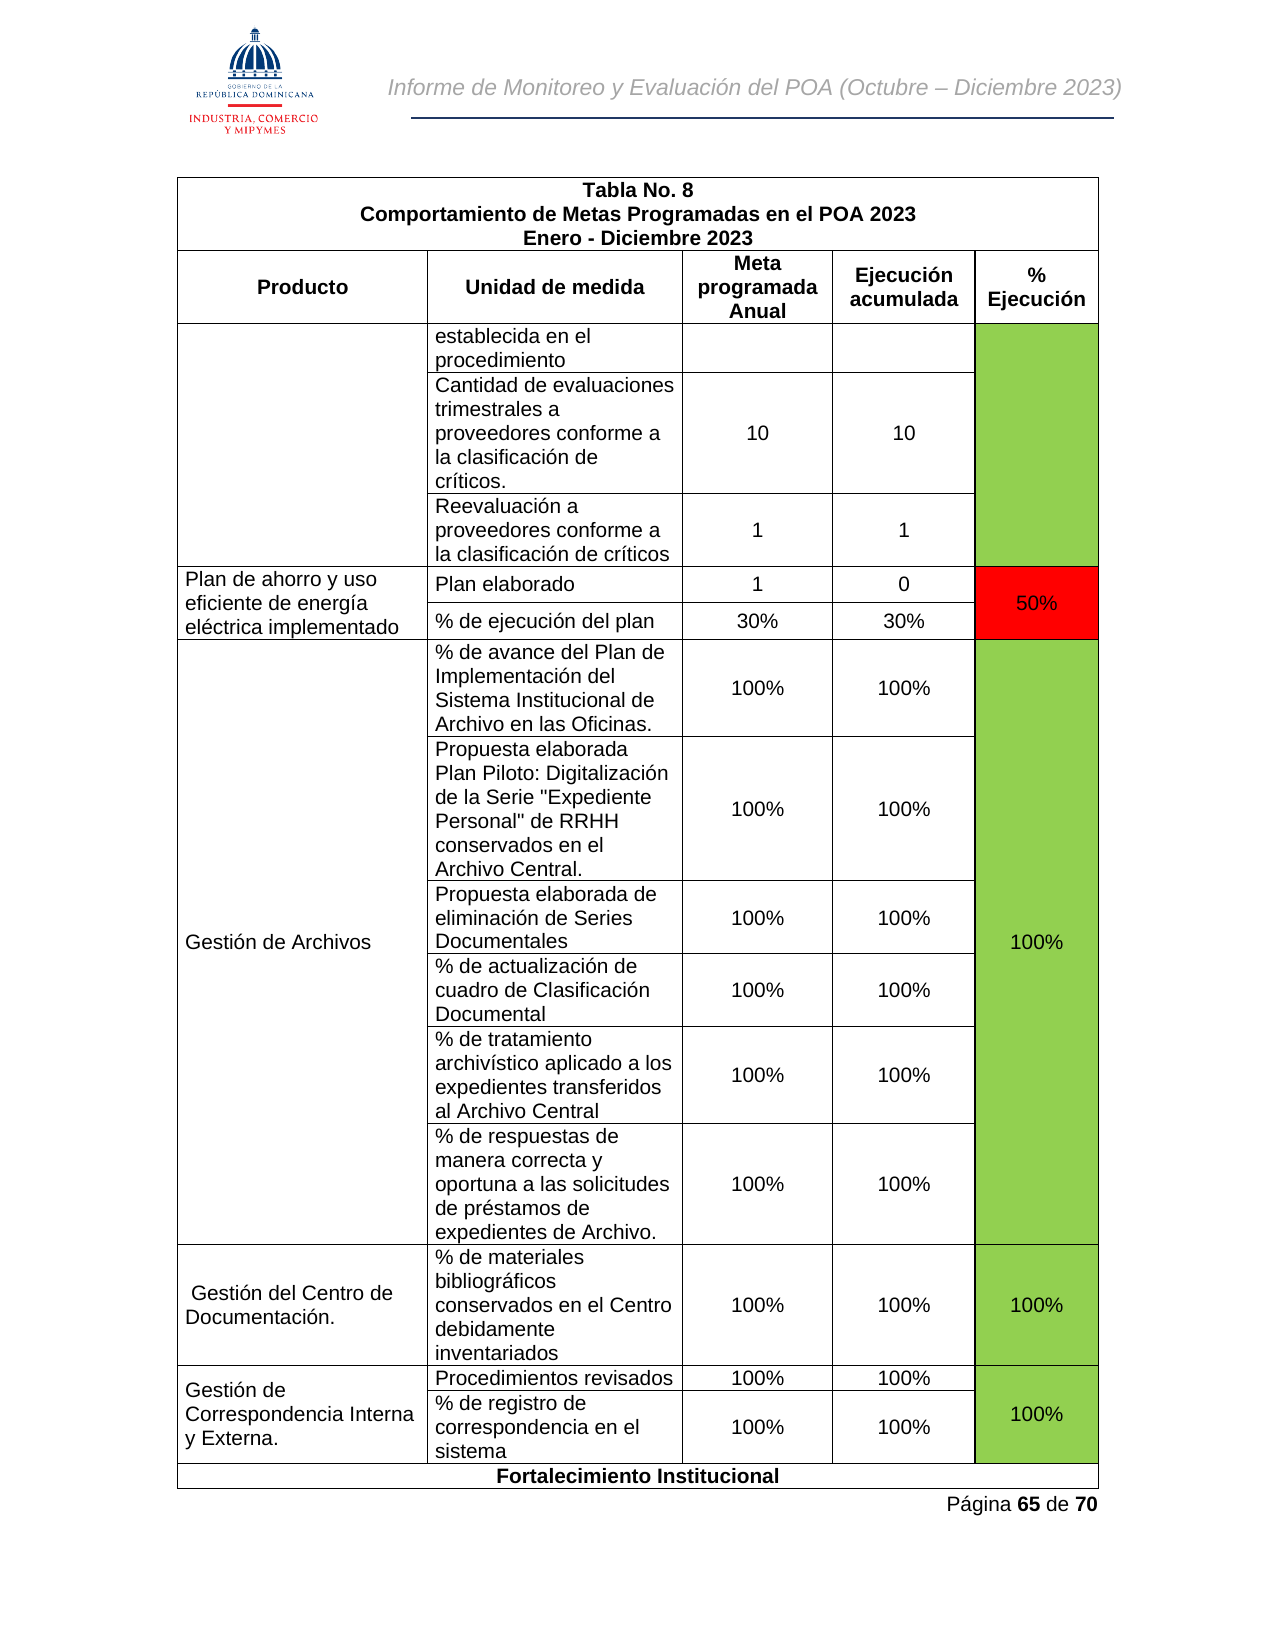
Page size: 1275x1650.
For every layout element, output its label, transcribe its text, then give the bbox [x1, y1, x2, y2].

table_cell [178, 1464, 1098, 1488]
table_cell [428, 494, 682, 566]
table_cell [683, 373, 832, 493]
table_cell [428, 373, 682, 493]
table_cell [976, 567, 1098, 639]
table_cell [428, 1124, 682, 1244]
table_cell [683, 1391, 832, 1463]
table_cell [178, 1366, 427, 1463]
table_cell Producto [178, 251, 427, 323]
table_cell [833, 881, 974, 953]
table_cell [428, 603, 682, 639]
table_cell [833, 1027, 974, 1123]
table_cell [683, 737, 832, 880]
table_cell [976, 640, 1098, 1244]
table_cell % Ejecución [976, 251, 1098, 323]
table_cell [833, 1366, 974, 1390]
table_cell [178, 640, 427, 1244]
picture [189, 25, 318, 134]
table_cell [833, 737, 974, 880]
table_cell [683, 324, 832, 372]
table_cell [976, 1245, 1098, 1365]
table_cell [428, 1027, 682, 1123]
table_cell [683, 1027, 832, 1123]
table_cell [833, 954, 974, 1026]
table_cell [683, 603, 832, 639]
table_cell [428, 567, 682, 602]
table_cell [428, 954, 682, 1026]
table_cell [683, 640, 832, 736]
table_cell Ejecución acumulada [833, 251, 974, 323]
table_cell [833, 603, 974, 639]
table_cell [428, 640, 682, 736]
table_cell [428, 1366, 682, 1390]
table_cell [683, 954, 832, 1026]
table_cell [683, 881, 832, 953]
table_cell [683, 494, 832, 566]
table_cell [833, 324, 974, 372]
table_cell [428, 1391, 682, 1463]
table_header Tabla No. 8 Comportamiento de Metas Programadas en el POA 2023 Enero - Diciembre 2023 [178, 178, 1098, 250]
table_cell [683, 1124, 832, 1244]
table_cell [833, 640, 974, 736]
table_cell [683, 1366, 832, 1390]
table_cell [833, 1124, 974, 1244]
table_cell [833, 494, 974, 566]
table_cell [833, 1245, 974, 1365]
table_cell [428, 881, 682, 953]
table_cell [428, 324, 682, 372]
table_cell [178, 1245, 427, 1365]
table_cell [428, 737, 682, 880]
table_cell Unidad de medida [428, 251, 682, 323]
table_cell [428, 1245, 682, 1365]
table_cell Meta programada Anual [683, 251, 832, 323]
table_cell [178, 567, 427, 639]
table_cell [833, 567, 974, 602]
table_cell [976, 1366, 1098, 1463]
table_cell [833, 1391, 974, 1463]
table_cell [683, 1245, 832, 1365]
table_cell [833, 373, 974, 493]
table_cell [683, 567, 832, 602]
